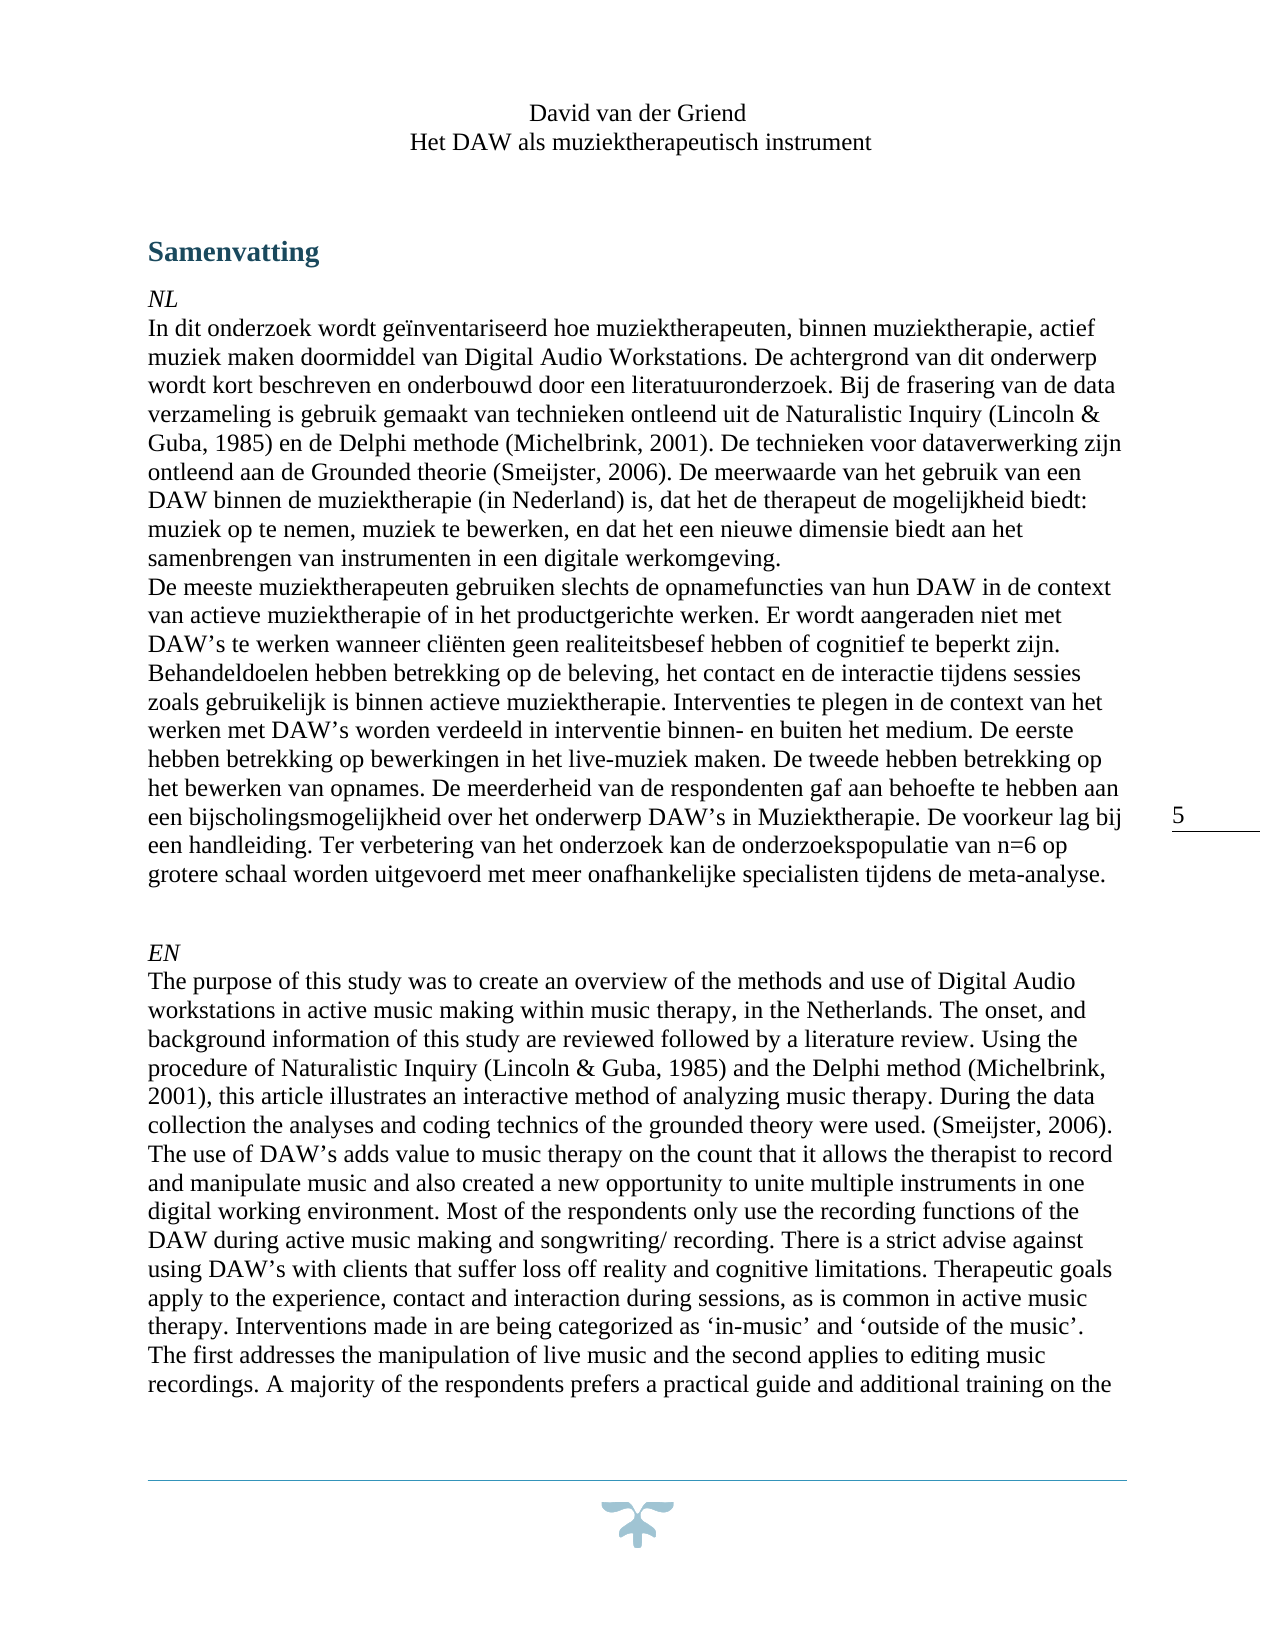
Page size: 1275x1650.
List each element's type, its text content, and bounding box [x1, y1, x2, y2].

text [148, 909, 1127, 1398]
text NL In dit onderzoek wordt geïnventariseerd hoe muziektherapeuten, binnen muziektherapie, actief muziek maken doormiddel van Digital Audio Workstations. De achtergrond van dit onderwerp wordt kort beschreven en onderbouwd door een literatuuronderzoek. Bij de frasering van de data verzameling is gebruik gemaakt van technieken ontleend uit de Naturalistic Inquiry en de Delphi methode . De technieken voor dataverwerking zijn ontleend aan de Grounded theorie . De meerwaarde van het gebruik van een DAW binnen de muziektherapie (in Nederland) is, dat het de therapeut de mogelijkheid biedt: muziek op te nemen, muziek te bewerken, en dat het een nieuwe dimensie biedt aan het samenbrengen van instrumenten in een digitale werkomgeving. De meeste muziektherapeuten gebruiken slechts de opnamefuncties van hun DAW in de context van actieve muziektherapie of in het productgerichte werken. Er wordt aangeraden niet met DAW’s te werken wanneer cliënten geen realiteitsbesef hebben of cognitief te beperkt zijn. Behandeldoelen hebben betrekking op de beleving, het contact en de interactie tijdens sessies zoals gebruikelijk is binnen actieve muziektherapie. Interventies te plegen in de context van het werken met DAW’s worden verdeeld in interventie binnen- en buiten het medium. De eerste hebben betrekking op bewerkingen in het live-muziek maken. De tweede hebben betrekking op het bewerken van opnames. De meerderheid van de respondenten gaf aan behoefte te hebben aan een bijscholingsmogelijkheid over het onderwerp DAW’s in Muziektherapie. De voorkeur lag bij een handleiding. Ter verbetering van het onderzoek kan de onderzoekspopulatie van n=6 op grotere schaal worden uitgevoerd met meer onafhankelijke specialisten tijdens de meta-analyse. [148, 284, 1127, 888]
subtitle Samenvatting [148, 234, 1127, 268]
